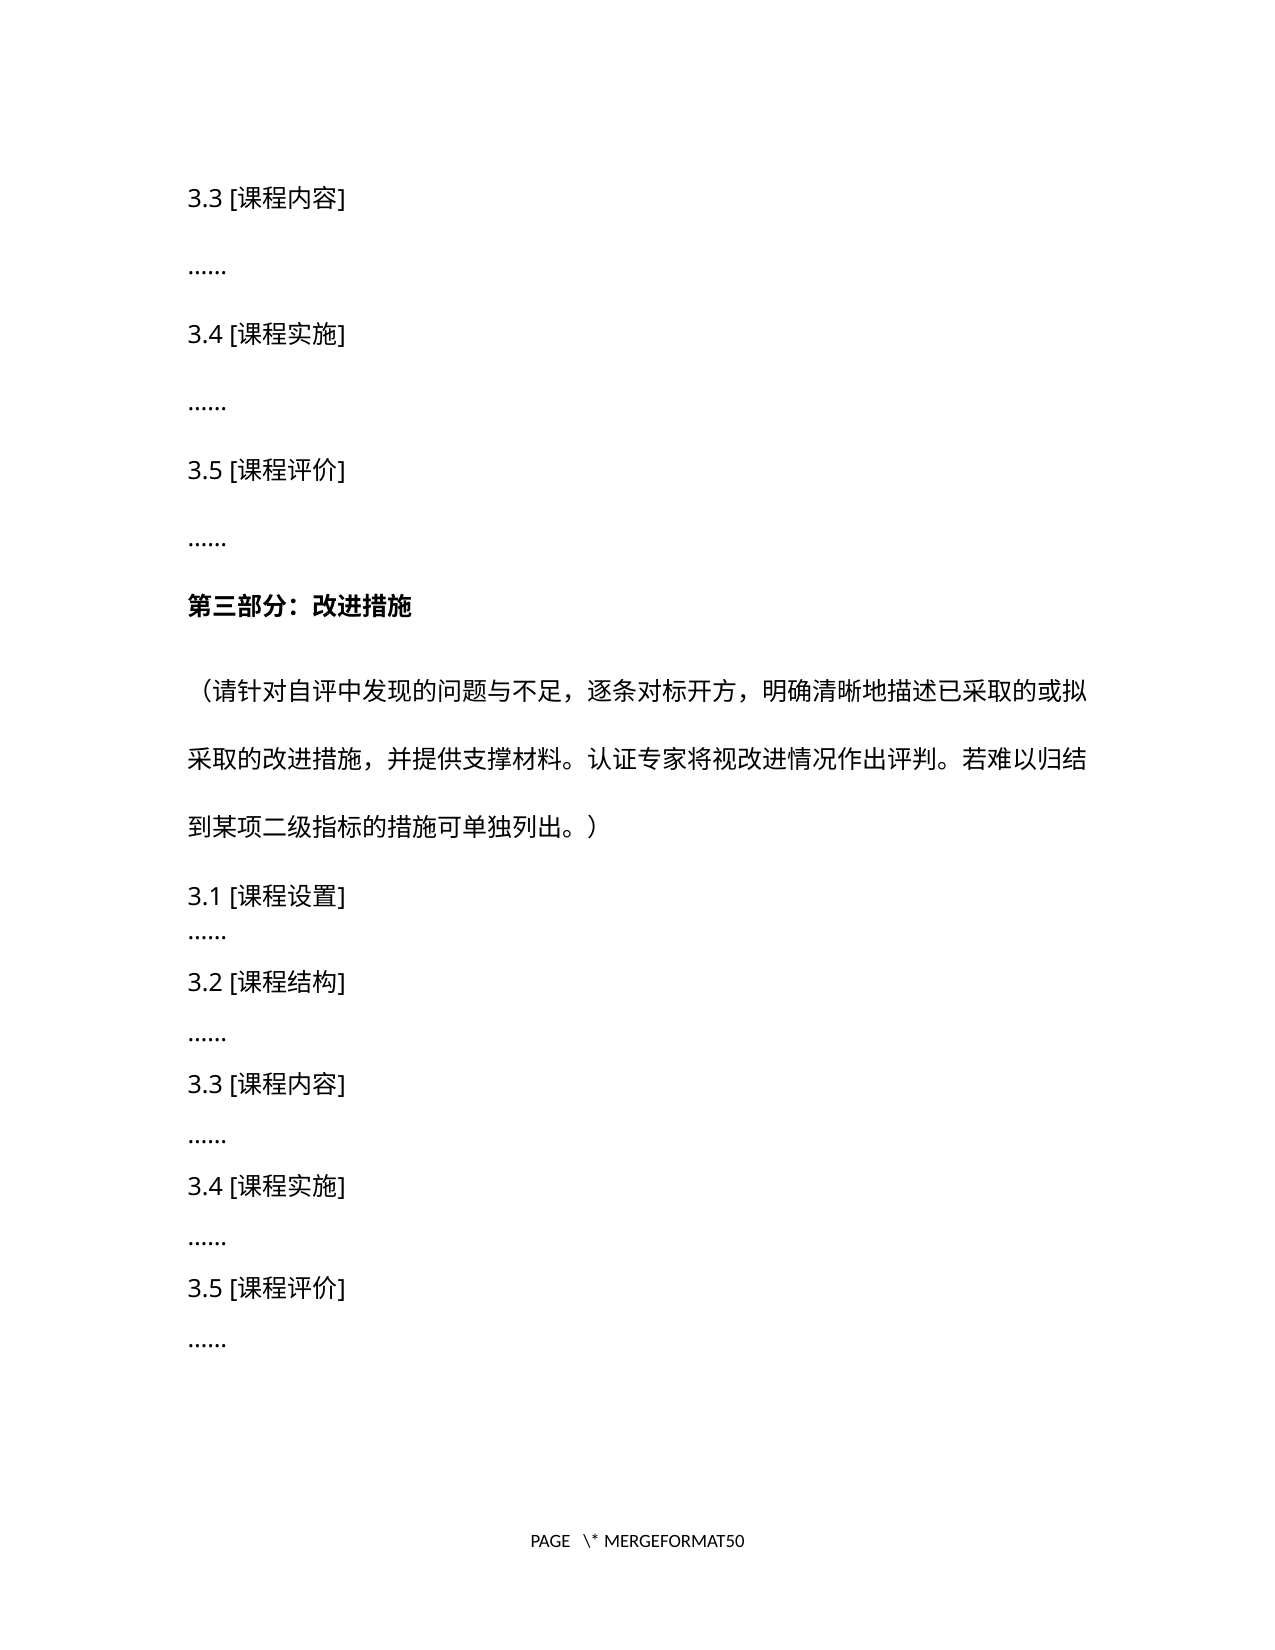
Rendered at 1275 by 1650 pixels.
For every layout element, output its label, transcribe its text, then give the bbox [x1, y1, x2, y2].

text 3.5 [课程评价] [187, 435, 1087, 503]
text …… [187, 1320, 1087, 1354]
text …… [187, 912, 1087, 947]
text 3.5 [课程评价] [187, 1252, 1087, 1320]
text 3.4 [课程实施] [187, 299, 1087, 367]
list 3.1 [课程设置] [187, 876, 1087, 912]
text 3.4 [课程实施] [187, 1151, 1087, 1218]
text …… [187, 1218, 1087, 1252]
subtitle 第三部分：改进措施 [187, 571, 1087, 638]
text （请针对自评中发现的问题与不足，逐条对标开方，明确清晰地描述已采取的或拟采取的改进措施，并提供支撑材料。认证专家将视改进情况作出评判。若难以归结到某项二级指标的措施可单独列出。） [187, 656, 1087, 859]
text …… [187, 248, 1087, 282]
text 3.2 [课程结构] [187, 947, 1087, 1014]
text 3.3 [课程内容] [187, 1048, 1087, 1116]
text …… [187, 1014, 1087, 1048]
text …… [187, 519, 1087, 554]
text …… [187, 384, 1087, 418]
text 3.3 [课程内容] [187, 163, 1087, 231]
text …… [187, 1116, 1087, 1151]
